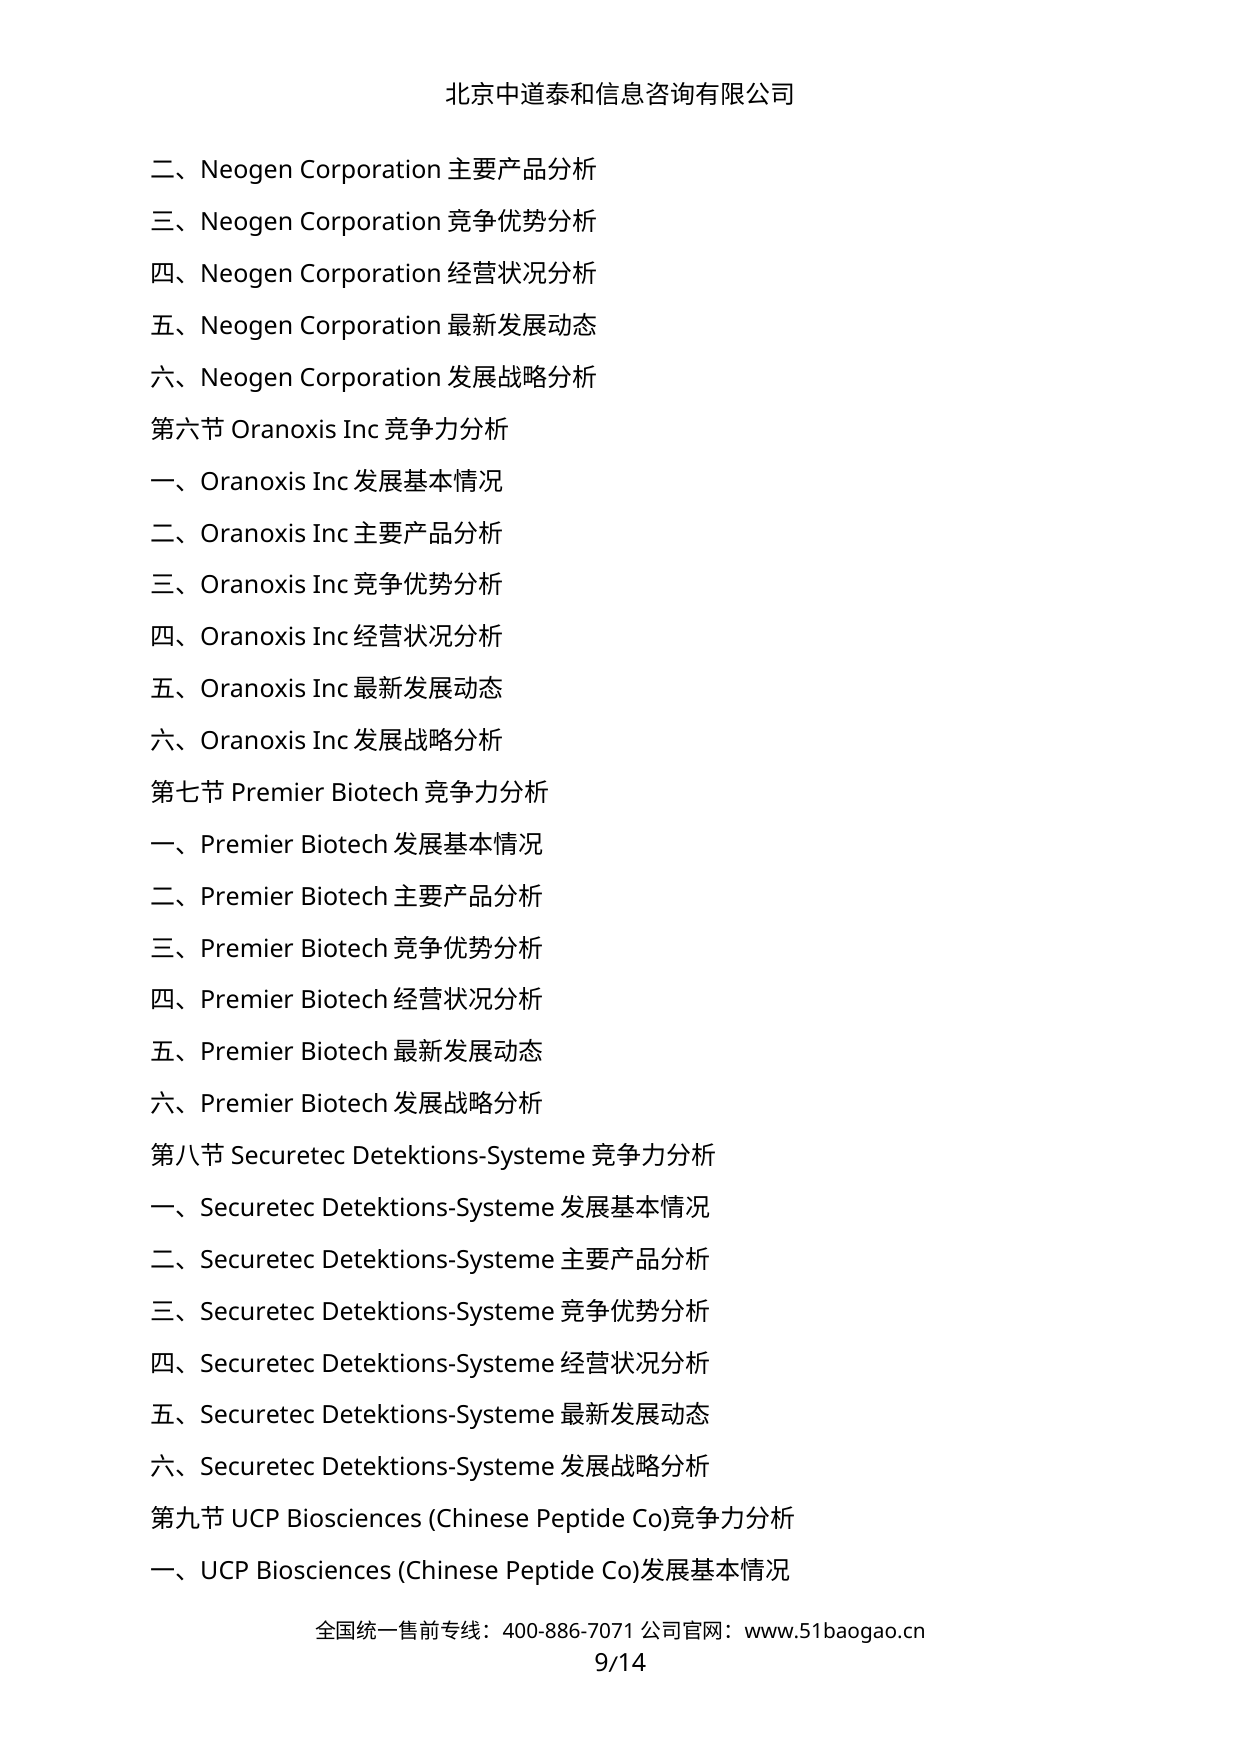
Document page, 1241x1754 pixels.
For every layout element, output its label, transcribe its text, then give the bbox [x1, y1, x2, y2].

text 四、Securetec Detektions-Systeme经营状况分析 [150, 1343, 1090, 1379]
text 第七节 Premier Biotech竞争力分析 [150, 772, 1090, 809]
text 六、Neogen Corporation发展战略分析 [150, 357, 1090, 394]
text 四、Premier Biotech经营状况分析 [150, 980, 1090, 1016]
text 五、Neogen Corporation最新发展动态 [150, 306, 1090, 342]
text 一、UCP Biosciences (Chinese Peptide Co)发展基本情况 [150, 1551, 1090, 1587]
text 六、Oranoxis Inc发展战略分析 [150, 721, 1090, 757]
text 六、Securetec Detektions-Systeme发展战略分析 [150, 1447, 1090, 1483]
text 第九节 UCP Biosciences (Chinese Peptide Co)竞争力分析 [150, 1499, 1090, 1535]
text 三、Oranoxis Inc竞争优势分析 [150, 565, 1090, 601]
text 四、Neogen Corporation经营状况分析 [150, 254, 1090, 290]
text 五、Premier Biotech最新发展动态 [150, 1032, 1090, 1068]
text 二、Oranoxis Inc主要产品分析 [150, 513, 1090, 549]
text 一、Oranoxis Inc发展基本情况 [150, 461, 1090, 497]
text 三、Premier Biotech竞争优势分析 [150, 928, 1090, 964]
text 二、Premier Biotech主要产品分析 [150, 876, 1090, 912]
text 四、Oranoxis Inc经营状况分析 [150, 617, 1090, 653]
text 二、Neogen Corporation主要产品分析 [150, 150, 1090, 186]
text 第八节 Securetec Detektions-Systeme竞争力分析 [150, 1136, 1090, 1172]
text 一、Premier Biotech发展基本情况 [150, 824, 1090, 861]
text 五、Oranoxis Inc最新发展动态 [150, 669, 1090, 705]
text 三、Securetec Detektions-Systeme竞争优势分析 [150, 1291, 1090, 1327]
text 五、Securetec Detektions-Systeme最新发展动态 [150, 1395, 1090, 1431]
text 一、Securetec Detektions-Systeme发展基本情况 [150, 1187, 1090, 1224]
text 二、Securetec Detektions-Systeme主要产品分析 [150, 1239, 1090, 1276]
text 三、Neogen Corporation竞争优势分析 [150, 202, 1090, 238]
text 六、Premier Biotech发展战略分析 [150, 1084, 1090, 1120]
text 第六节 Oranoxis Inc竞争力分析 [150, 409, 1090, 446]
